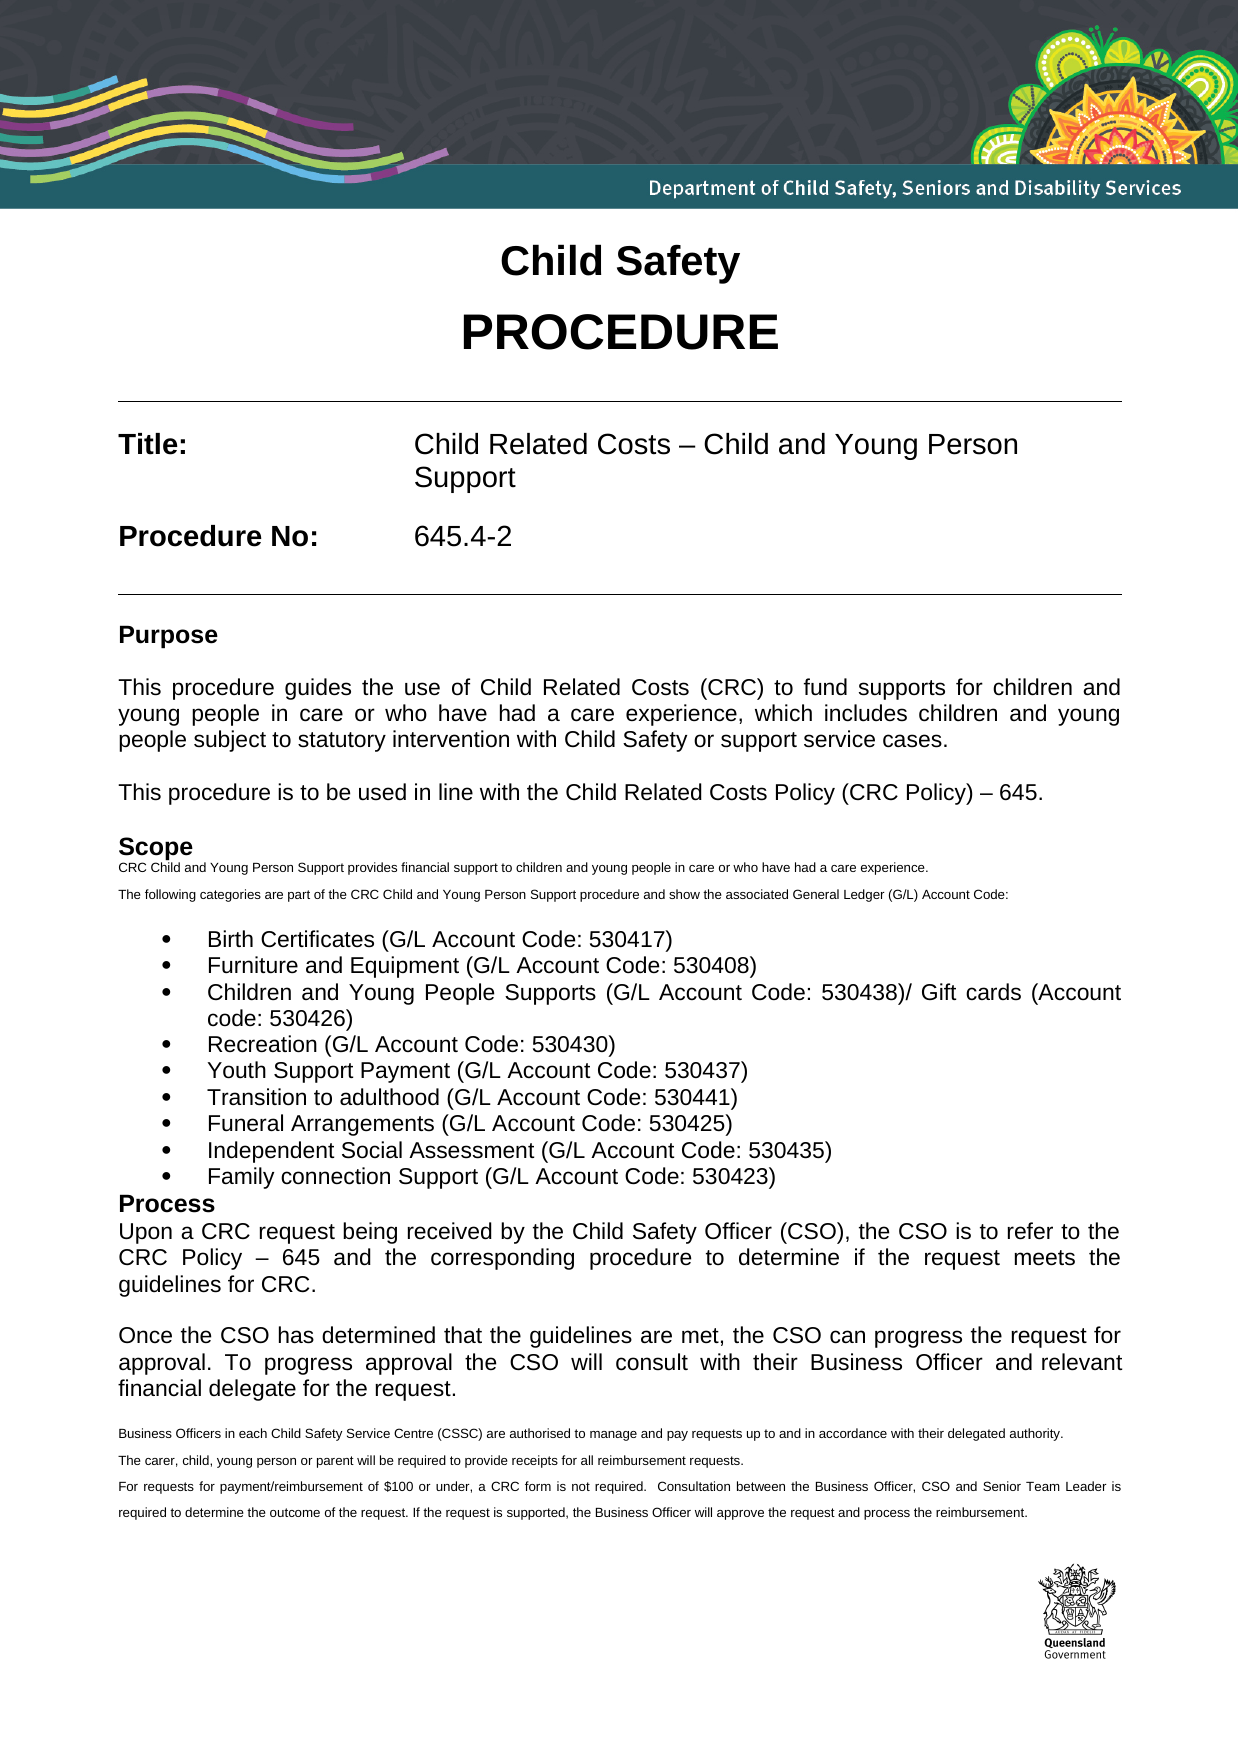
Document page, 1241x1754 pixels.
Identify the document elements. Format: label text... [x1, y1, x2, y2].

text CRC Child and Young Person Support provides financial support to children and young people in care or who have had a care experience. [118, 861, 1122, 887]
list Recreation (G/L Account Code: 530430) [162, 1031, 1122, 1057]
list Transition to adulthood (G/L Account Code: 530441) [162, 1084, 1122, 1110]
text Child Safety [118, 236, 1122, 284]
text The carer, child, young person or parent will be required to provide receipts for all reimbursement requests. [118, 1452, 1122, 1479]
list Children and Young People Supports (G/L Account Code: 530438)/ Gift cards (Account code: 530426) [162, 978, 1122, 1031]
text Business Officers in each Child Safety Service Centre (CSSC) are authorised to manage and pay requests up to and in accordance with their delegated authority. [118, 1426, 1122, 1452]
text Scope [118, 832, 1122, 861]
picture [1037, 1562, 1117, 1660]
list Funeral Arrangements (G/L Account Code: 530425) [162, 1110, 1122, 1137]
text Title: Child Related Costs – Child and Young Person Support [118, 427, 1122, 494]
picture [0, 0, 1238, 222]
text This procedure guides the use of Child Related Costs (CRC) to fund supports for children and young people in care or who have had a care experience, which includes children and young people subject to statutory intervention with Child Safety or support service cases. [118, 674, 1122, 753]
text For requests for payment/reimbursement of $100 or under, a CRC form is not required. Consultation between the Business Officer, CSO and Senior Team Leader is required to determine the outcome of the request. If the request is supported, the Business Officer will approve the request and process the reimbursement. [118, 1479, 1122, 1532]
text Once the CSO has determined that the guidelines are met, the CSO can progress the request for approval. To progress approval the CSO will consult with their Business Officer and relevant financial delegate for the request. [118, 1322, 1122, 1401]
subtitle PROCEDURE [118, 309, 1122, 359]
list Family connection Support (G/L Account Code: 530423) [162, 1163, 1122, 1189]
text Process [118, 1189, 1122, 1218]
text The following categories are part of the CRC Child and Young Person Support procedure and show the associated General Ledger (G/L) Account Code: [118, 887, 1105, 913]
list Furniture and Equipment (G/L Account Code: 530408) [162, 952, 1122, 978]
text Procedure No: 645.4-2 [118, 519, 1122, 552]
list Independent Social Assessment (G/L Account Code: 530435) [162, 1137, 1122, 1163]
list Youth Support Payment (G/L Account Code: 530437) [162, 1057, 1122, 1084]
text Upon a CRC request being received by the Child Safety Officer (CSO), the CSO is to refer to the CRC Policy – 645 and the corresponding procedure to determine if the request meets the guidelines for CRC. [118, 1218, 1122, 1297]
text Purpose [118, 620, 1122, 649]
list Birth Certificates (G/L Account Code: 530417) [162, 926, 1122, 952]
text This procedure is to be used in line with the Child Related Costs Policy (CRC Policy) – 645. [118, 779, 1122, 805]
